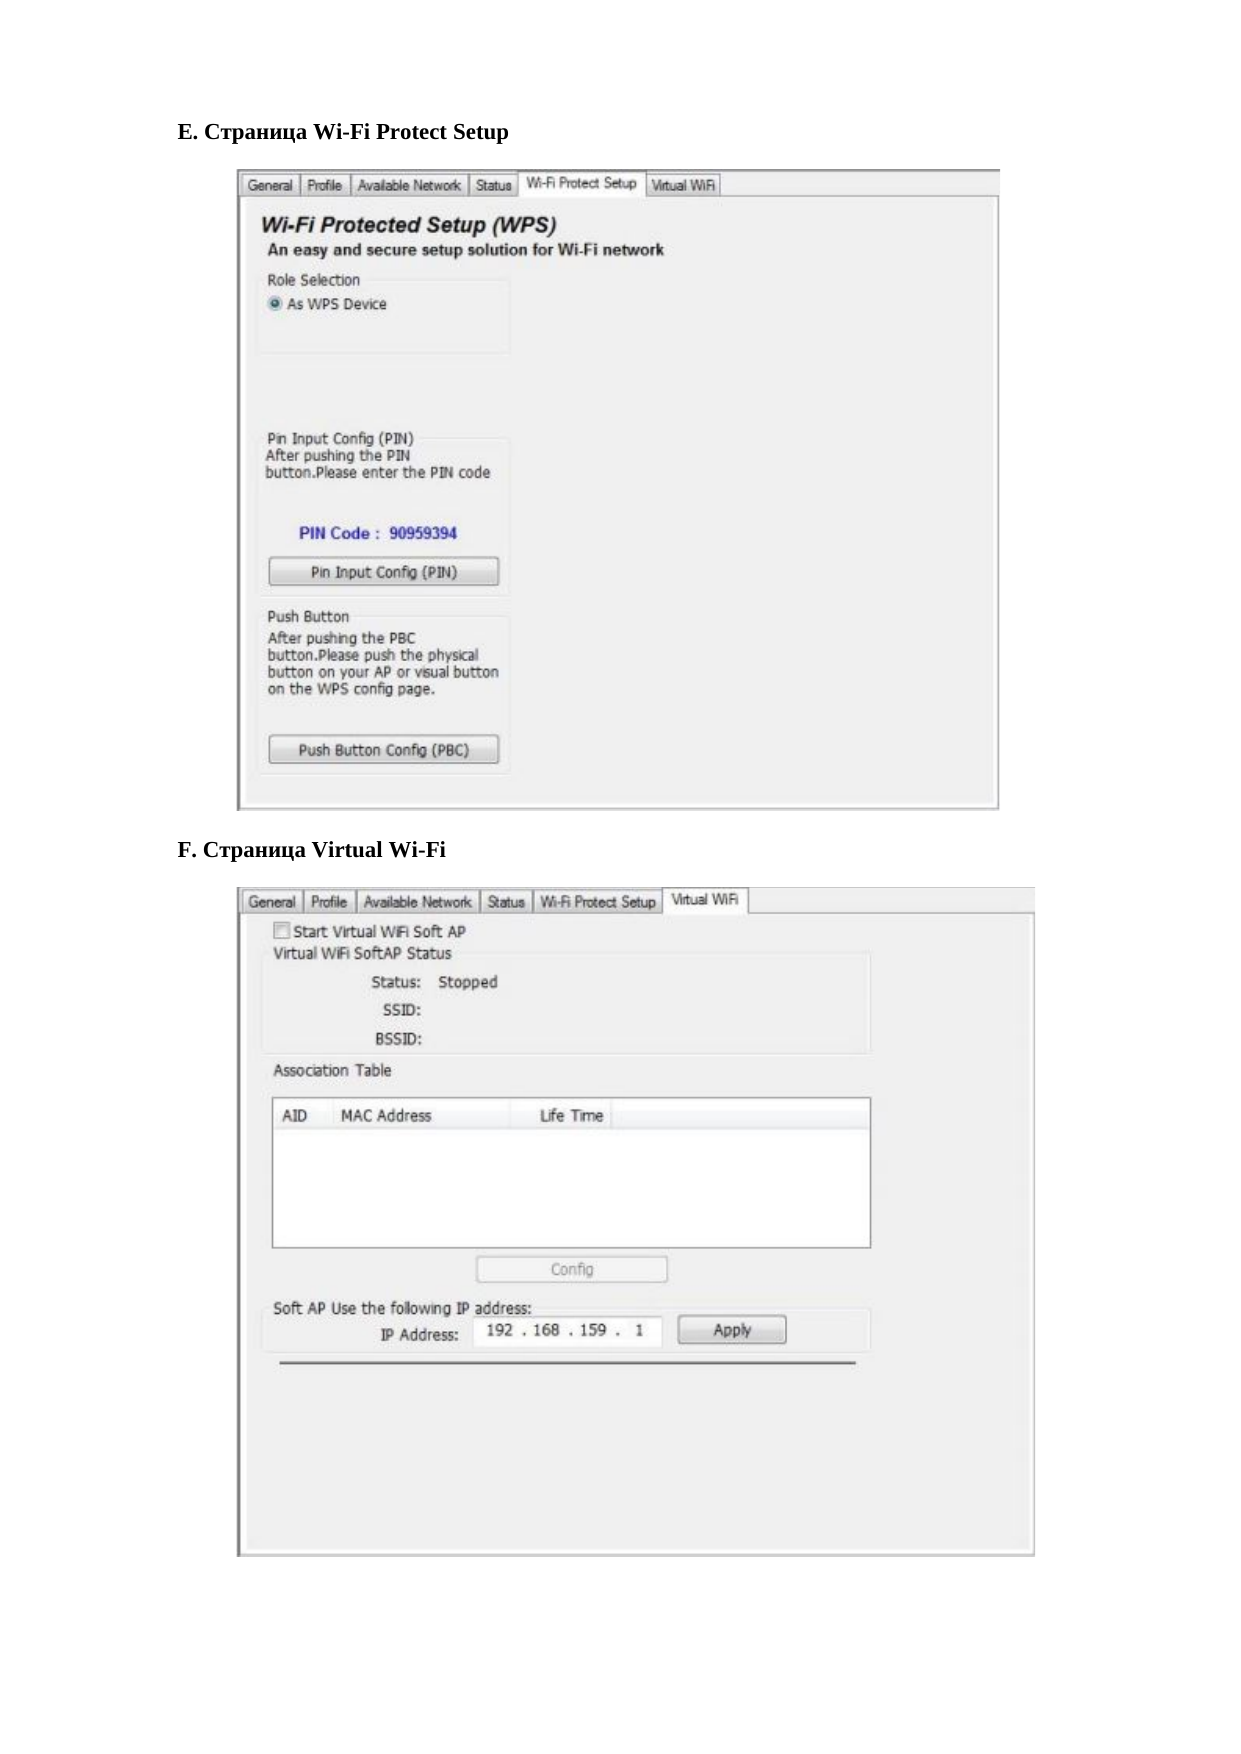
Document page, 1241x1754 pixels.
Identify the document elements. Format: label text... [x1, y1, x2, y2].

text F. Страница Virtual Wi-Fi [177, 836, 1152, 862]
text E. Страница Wi-Fi Protect Setup [177, 118, 1152, 144]
picture [236, 887, 1035, 1557]
picture [236, 169, 1001, 811]
